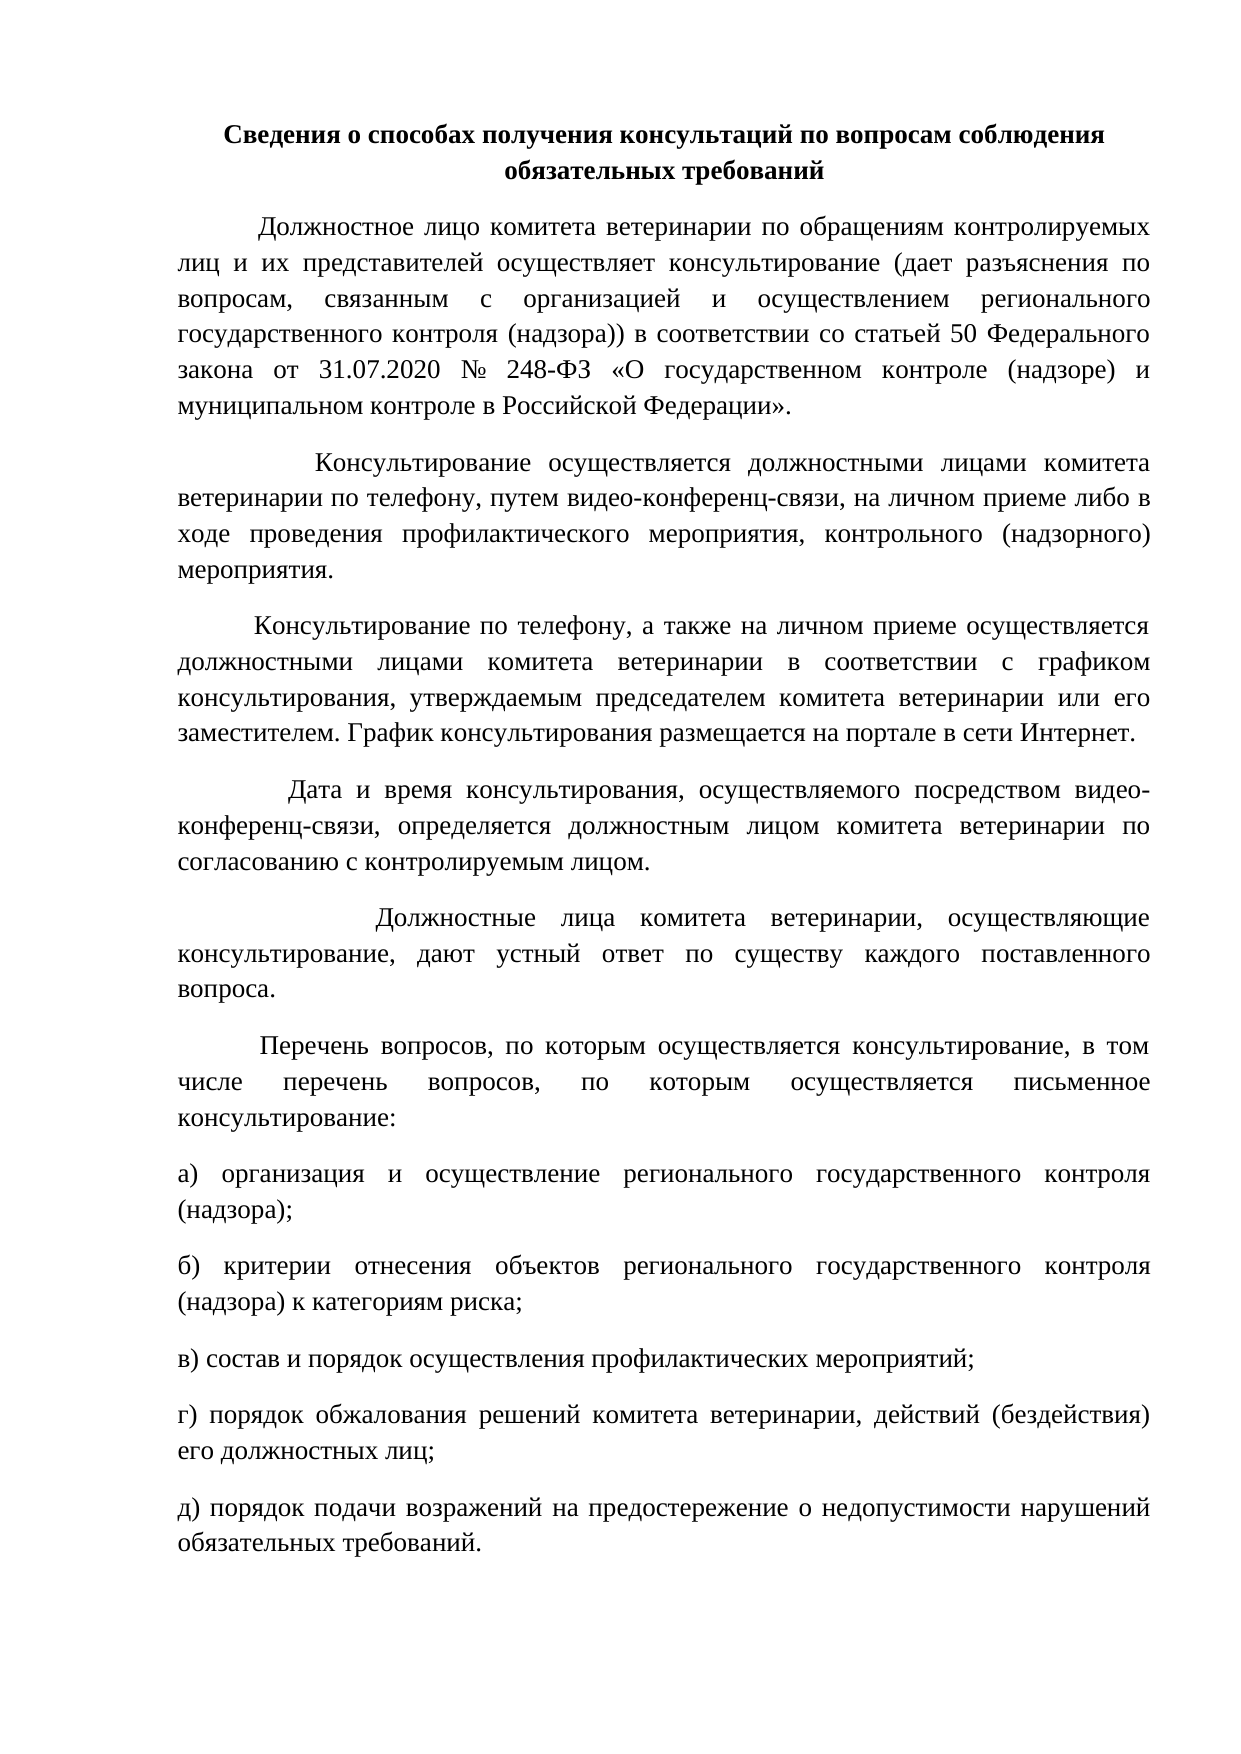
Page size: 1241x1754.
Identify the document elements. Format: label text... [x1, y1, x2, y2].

text Дата и время консультирования, осуществляемого посредством видео-конференц-связи, определяется должностным лицом комитета ветеринарии по согласованию с контролируемым лицом. [177, 773, 1152, 876]
text д) порядок подачи возражений на предостережение о недопустимости нарушений обязательных требований. [177, 1491, 1152, 1557]
text а) организация и осуществление регионального государственного контроля (надзора); [177, 1157, 1152, 1224]
text Консультирование по телефону, а также на личном приеме осуществляется должностными лицами комитета ветеринарии в соответствии с графиком консультирования, утверждаемым председателем комитета ветеринарии или его заместителем. График консультирования размещается на портале в сети Интернет. [177, 609, 1152, 748]
text в) состав и порядок осуществления профилактических мероприятий; [177, 1342, 1152, 1373]
text Сведения о способах получения консультаций по вопросам соблюдения обязательных требований [177, 118, 1152, 185]
text Должностные лица комитета ветеринарии, осуществляющие консультирование, дают устный ответ по существу каждого поставленного вопроса. [177, 901, 1152, 1004]
text г) порядок обжалования решений комитета ветеринарии, действий (бездействия) его должностных лиц; [177, 1398, 1152, 1465]
text Консультирование осуществляется должностными лицами комитета ветеринарии по телефону, путем видео-конференц-связи, на личном приеме либо в ходе проведения профилактического мероприятия, контрольного (надзорного) мероприятия. [177, 446, 1152, 584]
text б) критерии отнесения объектов регионального государственного контроля (надзора) к категориям риска; [177, 1249, 1152, 1316]
text Перечень вопросов, по которым осуществляется консультирование, в том числе перечень вопросов, по которым осуществляется письменное консультирование: [177, 1029, 1152, 1132]
text Должностное лицо комитета ветеринарии по обращениям контролируемых лиц и их представителей осуществляет консультирование (дает разъяснения по вопросам, связанным с организацией и осуществлением регионального государственного контроля (надзора)) в соответствии со статьей 50 Федерального закона от 31.07.2020 № 248-ФЗ «О государственном контроле (надзоре) и муниципальном контроле в Российской Федерации». [177, 210, 1152, 420]
